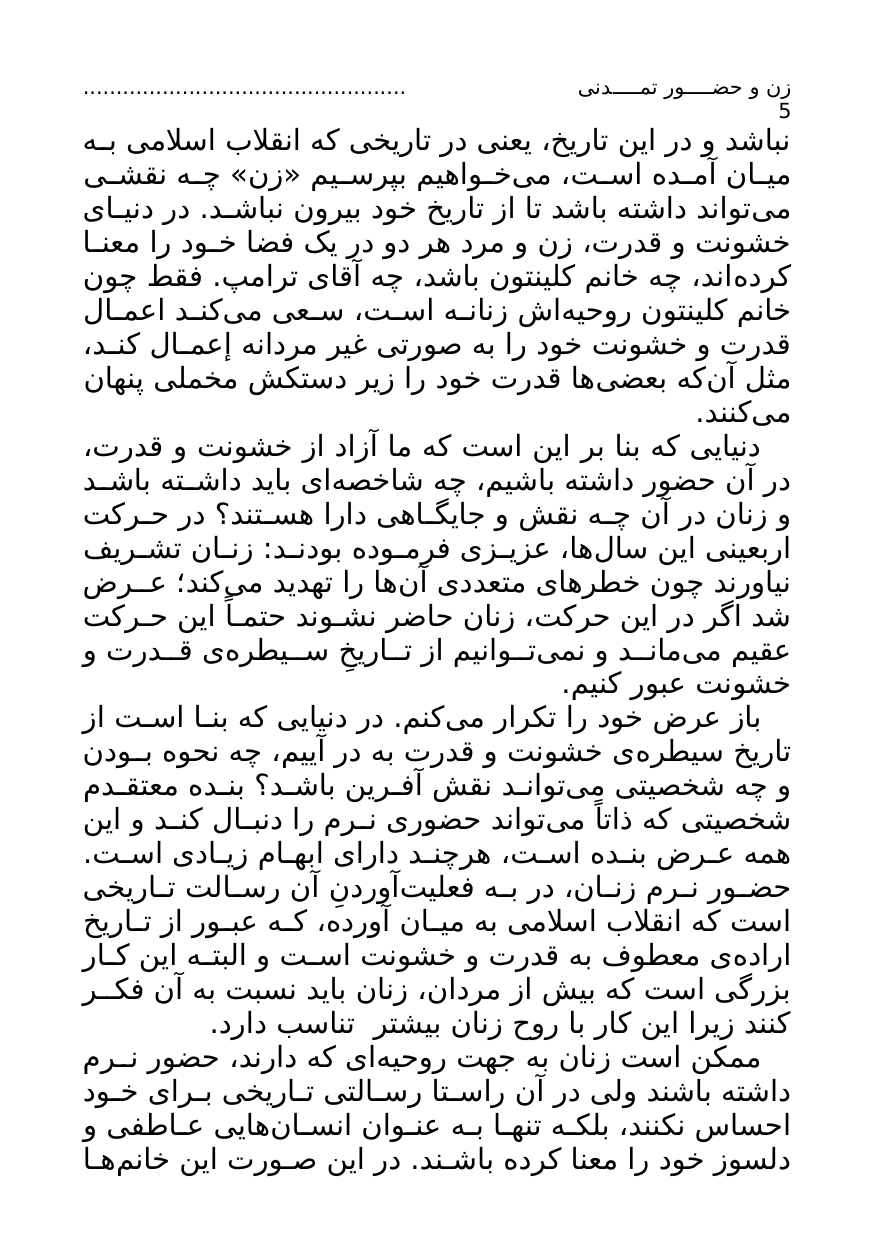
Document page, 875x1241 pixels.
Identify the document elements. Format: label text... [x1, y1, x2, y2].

text دنیایی که بنا بر این است که ما آزاد از خشونت و قدرت، در آن حضور داشته باشیم، چه شاخصه‌ای باید داشته باشد و زنان در آن چه نقش و جایگاهی دارا هستند؟ در حرکت اربعینی این سال‌ها، عزیزی فرموده بودند: زنان تشریف نیاورند چون خطرهای متعددی آن‌ها را تهدید می‌کند؛ عرض شد اگر در این حرکت، زنان حاضر نشوند حتماً این حرکت عقیم می‌ماند و نمی‌توانیم از تاریخِ سیطره‌ی قدرت و خشونت عبور کنیم. [83, 429, 791, 701]
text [83, 1040, 791, 1176]
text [83, 123, 791, 429]
text باز عرض خود را تکرار می‌کنم. در دنیایی که بنا است از تاریخ سیطره‌ی خشونت و قدرت به در آییم، چه نحوه بودن و چه شخصیتی می‌تواند نقش آفرین باشد؟ بنده معتقدم شخصیتی که ذاتاً می‌تواند حضوری نرم را دنبال کند و این همه عرض بنده است، هرچند دارای ابهام زیادی است. حضور نرم زنان، در به فعلیت‌آوردنِ آن رسالت تاریخی است که انقلاب اسلامی به میان آورده، که عبور از تاریخ اراده‌ی معطوف به قدرت و خشونت است و البته این کار بزرگی است که بیش از مردان، زنان باید نسبت به آن فکر کنند زیرا این کار با روح زنان بیشتر تناسب دارد. [83, 701, 791, 1040]
